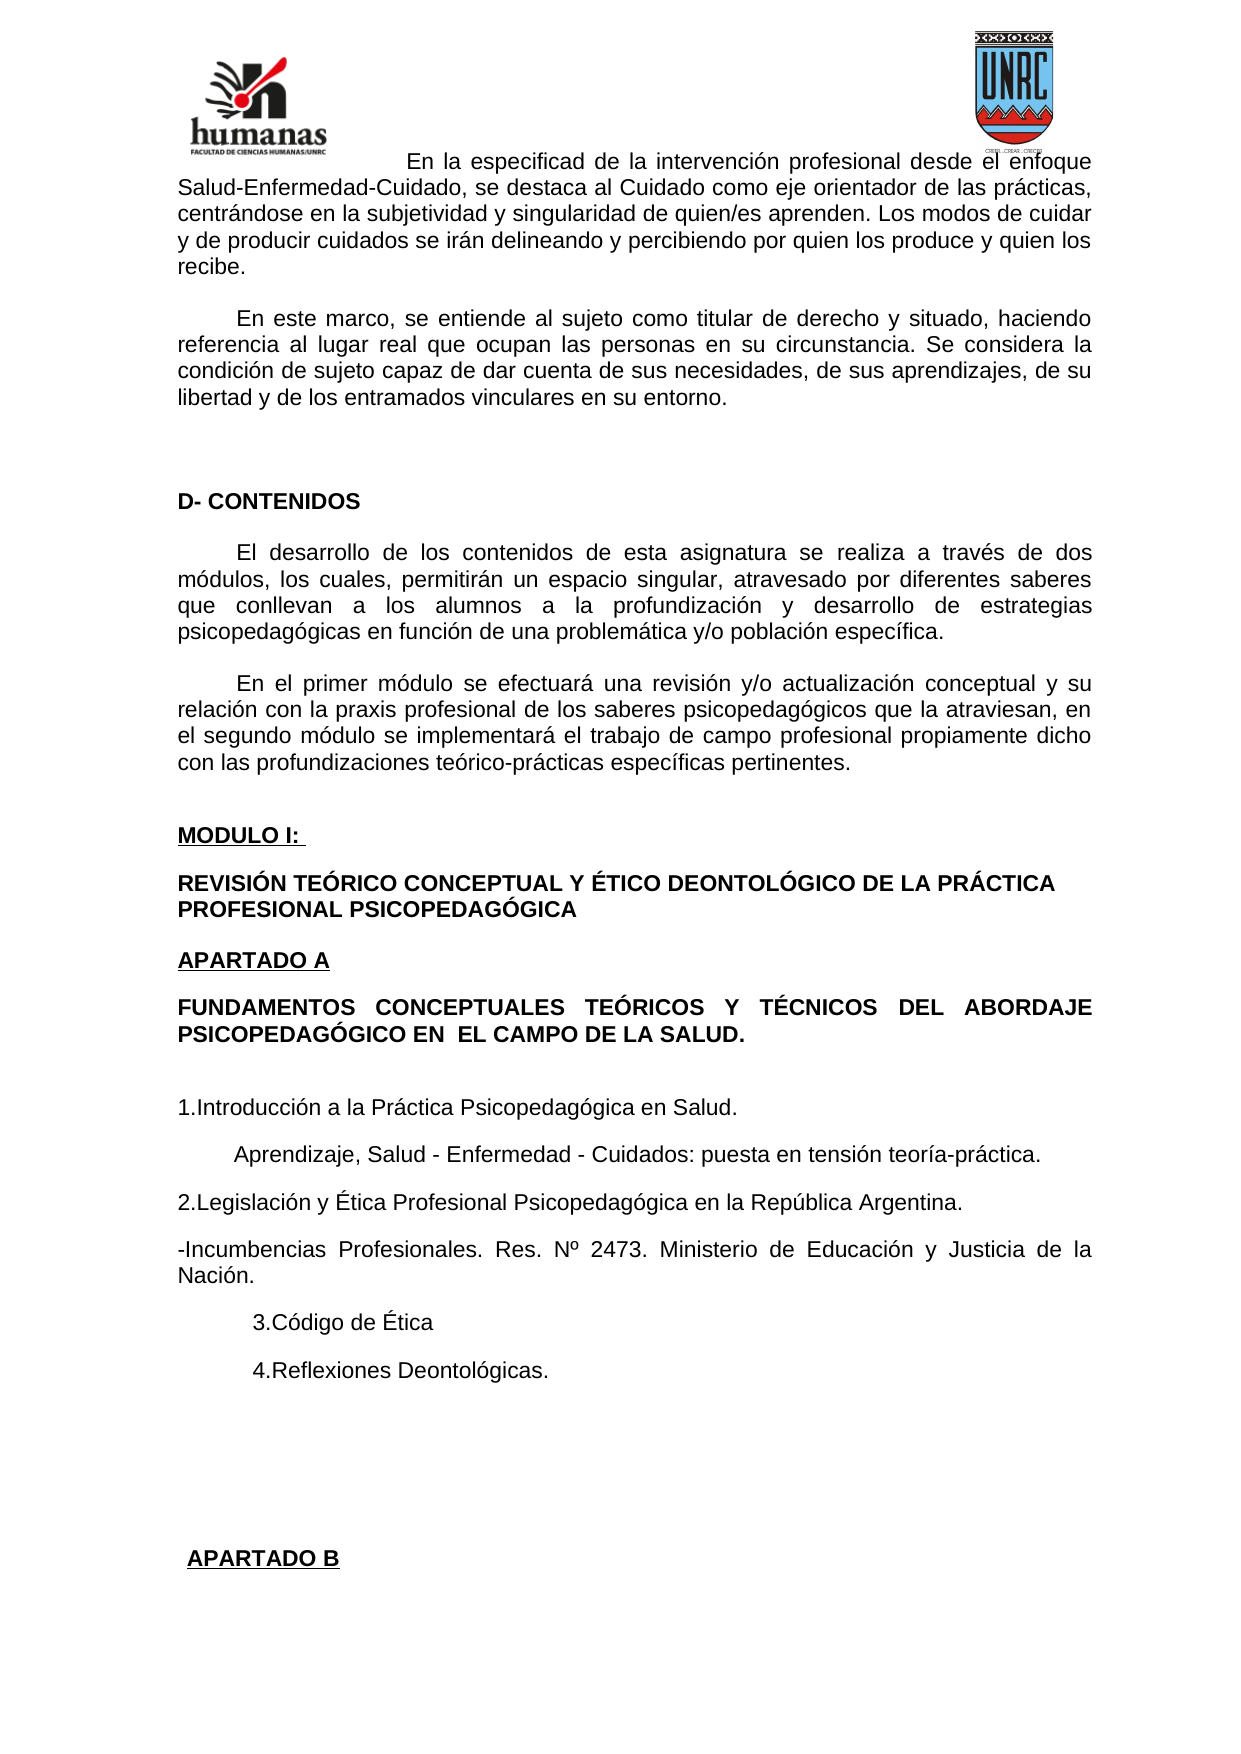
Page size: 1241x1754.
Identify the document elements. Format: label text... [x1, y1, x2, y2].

picture [186, 53, 329, 148]
text -Incumbencias Profesionales. Res. Nº 2473. Ministerio de Educación y Justicia de la Nación. [177, 1236, 1092, 1288]
text MODULO I: [177, 796, 1092, 849]
text REVISIÓN TEÓRICO CONCEPTUAL Y ÉTICO DEONTOLÓGICO DE LA PRÁCTICA PROFESIONAL PSICOPEDAGÓGICA [177, 869, 1092, 922]
picture [975, 31, 1054, 148]
text 1.Introducción a la Práctica Psicopedagógica en Salud. [177, 1068, 1092, 1121]
text En el primer módulo se efectuará una revisión y/o actualización conceptual y su relación con la praxis profesional de los saberes psicopedagógicos que la atraviesan, en el segundo módulo se implementará el trabajo de campo profesional propiamente dicho con las profundizaciones teórico-prácticas específicas pertinentes. [177, 670, 1092, 775]
text APARTADO A [177, 947, 1092, 973]
text APARTADO B [187, 1545, 1092, 1572]
text Aprendizaje, Salud - Enfermedad - Cuidados: puesta en tensión teoría-práctica. [233, 1141, 1092, 1168]
text 4.Reflexiones Deontológicas. [252, 1357, 1092, 1383]
text El desarrollo de los contenidos de esta asignatura se realiza a través de dos módulos, los cuales, permitirán un espacio singular, atravesado por diferentes saberes que conllevan a los alumnos a la profundización y desarrollo de estrategias psicopedagógicas en función de una problemática y/o población específica. [177, 539, 1092, 645]
text 3.Código de Ética [252, 1309, 1092, 1336]
text 2.Legislación y Ética Profesional Psicopedagógica en la República Argentina. [177, 1189, 1092, 1215]
text FUNDAMENTOS CONCEPTUALES TEÓRICOS Y TÉCNICOS DEL ABORDAJE PSICOPEDAGÓGICO EN EL CAMPO DE LA SALUD. [177, 994, 1092, 1047]
text D- CONTENIDOS [177, 488, 1092, 514]
text En este marco, se entiende al sujeto como titular de derecho y situado, haciendo referencia al lugar real que ocupan las personas en su circunstancia. Se considera la condición de sujeto capaz de dar cuenta de sus necesidades, de sus aprendizajes, de su libertad y de los entramados vinculares en su entorno. [177, 304, 1092, 410]
text En la especificad de la intervención profesional desde el enfoque Salud-Enfermedad-Cuidado, se destaca al Cuidado como eje orientador de las prácticas, centrándose en la subjetividad y singularidad de quien/es aprenden. Los modos de cuidar y de producir cuidados se irán delineando y percibiendo por quien los produce y quien los recibe. [177, 148, 1092, 279]
